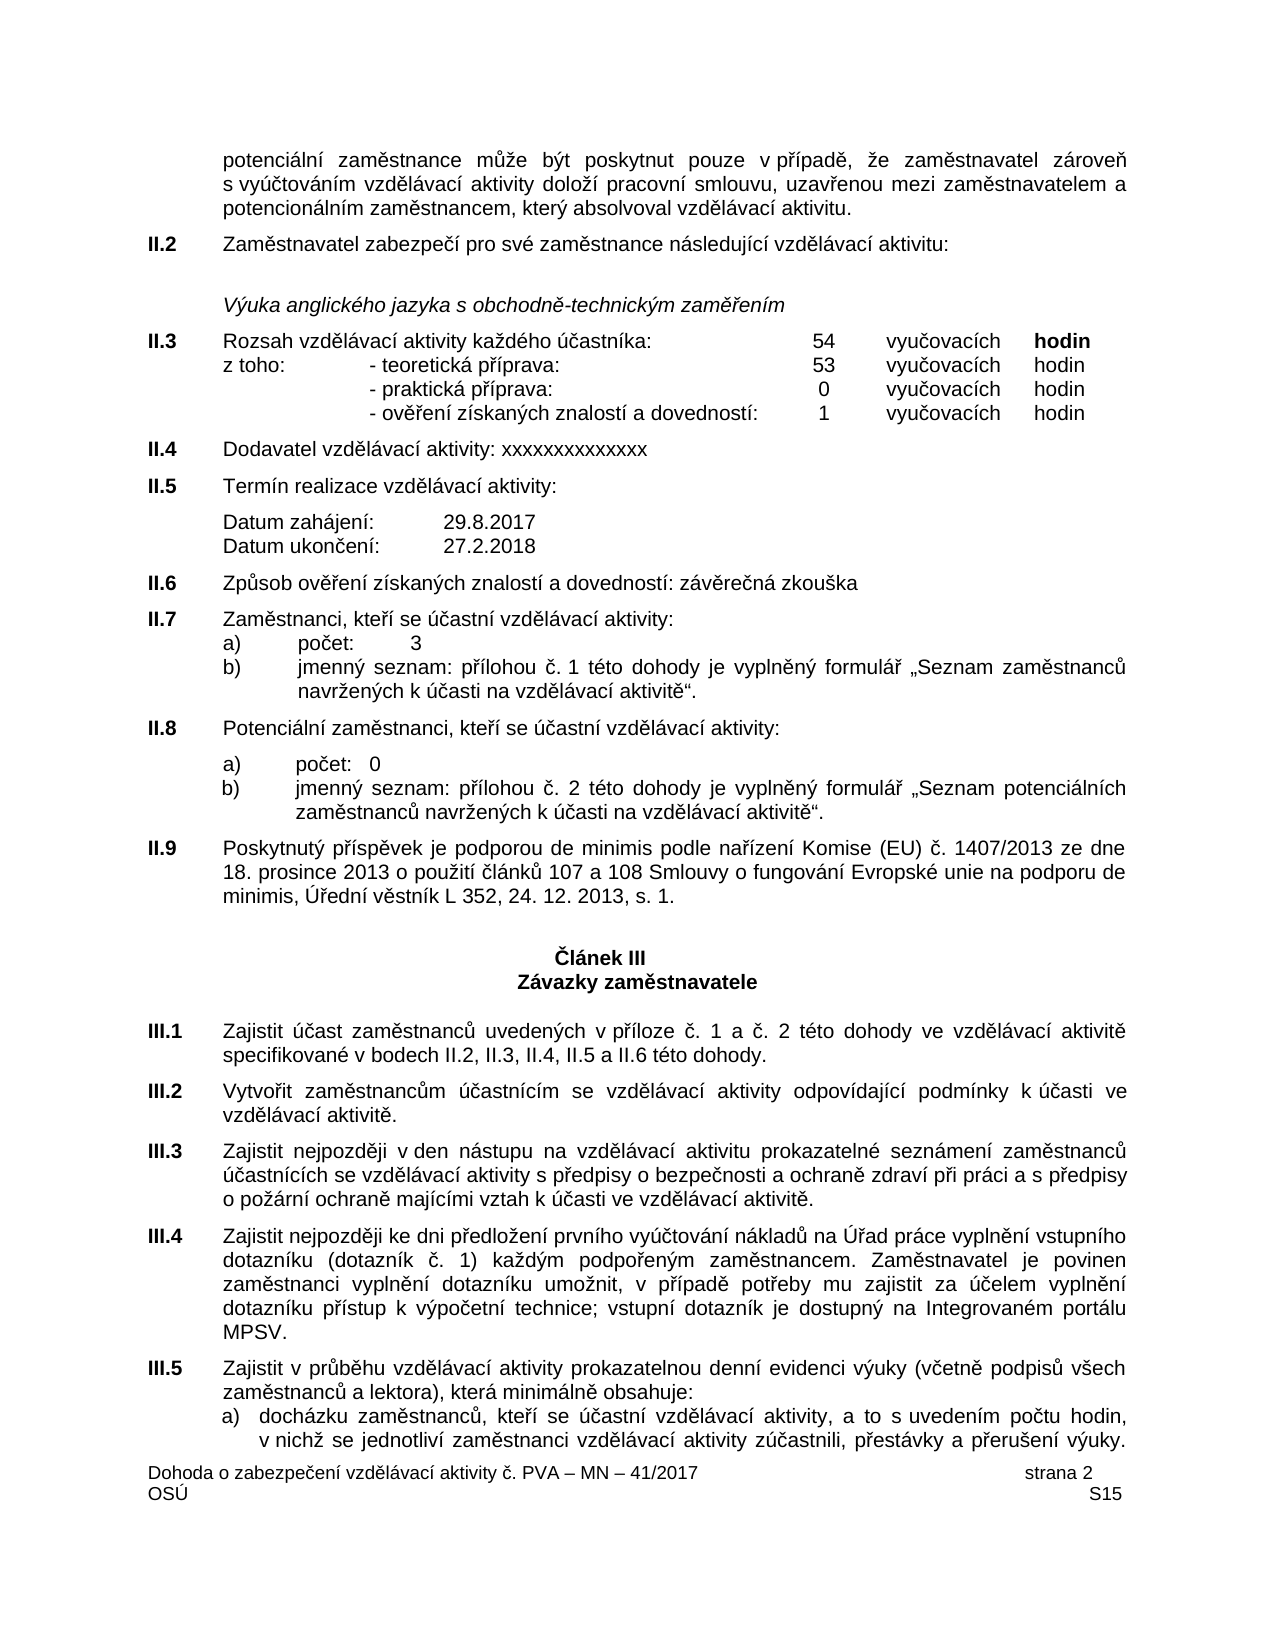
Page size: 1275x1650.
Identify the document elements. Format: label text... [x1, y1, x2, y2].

list Vytvořit zaměstnancům účastnícím se vzdělávací aktivity odpovídající podmínky k účasti ve vzdělávací aktivitě. [148, 1079, 1127, 1127]
list Zaměstnanci, kteří se účastní vzdělávací aktivity: [148, 607, 1127, 631]
list Potenciální zaměstnanci, kteří se účastní vzdělávací aktivity: [148, 715, 1127, 739]
list a) počet: 0 [223, 752, 1127, 776]
list Dodavatel vzdělávací aktivity: xxxxxxxxxxxxxx [148, 437, 1127, 461]
text Článek III [73, 946, 1127, 969]
list Rozsah vzdělávací aktivity každého účastníka: 54 vyučovacích hodin z toho: - teoretická příprava: 53 vyučovacích hodin - praktická příprava: 0 vyučovacích hodin - ověření získaných znalostí a dovedností: 1 vyučovacích hodin [148, 329, 1127, 425]
list Zajistit nejpozději v den nástupu na vzdělávací aktivitu prokazatelné seznámení zaměstnanců účastnících se vzdělávací aktivity s předpisy o bezpečnosti a ochraně zdraví při práci a s předpisy o požární ochraně majícími vztah k účasti ve vzdělávací aktivitě. [148, 1139, 1127, 1211]
list Zajistit v průběhu vzdělávací aktivity prokazatelnou denní evidenci výuky (včetně podpisů všech zaměstnanců a lektora), která minimálně obsahuje: [148, 1356, 1127, 1404]
list b) jmenný seznam: přílohou č. 2 této dohody je vyplněný formulář „Seznam potenciálních zaměstnanců navržených k účasti na vzdělávací aktivitě“. [221, 776, 1127, 824]
list Způsob ověření získaných znalostí a dovedností: závěrečná zkouška [148, 571, 1127, 594]
text Závazky zaměstnavatele [148, 969, 1127, 993]
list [148, 148, 1127, 219]
list Výuka anglického jazyka s obchodně-technickým zaměřením [148, 268, 1127, 316]
list počet: 3 [223, 631, 1127, 655]
list jmenný seznam: přílohou č. 1 této dohody je vyplněný formulář „Seznam zaměstnanců navržených k účasti na vzdělávací aktivitě“. [223, 655, 1127, 703]
list Termín realizace vzdělávací aktivity: [148, 474, 1127, 498]
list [221, 1404, 1127, 1452]
list Poskytnutý příspěvek je podporou de minimis podle nařízení Komise (EU) č. 1407/2013 ze dne 18. prosince 2013 o použití článků 107 a 108 Smlouvy o fungování Evropské unie na podporu de minimis, Úřední věstník L 352, 24. 12. 2013, s. 1. [148, 836, 1127, 908]
list Datum zahájení: 29.8.2017 Datum ukončení: 27.2.2018 [148, 510, 1127, 558]
list Zajistit účast zaměstnanců uvedených v příloze č. 1 a č. 2 této dohody ve vzdělávací aktivitě specifikované v bodech II.2, II.3, II.4, II.5 a II.6 této dohody. [148, 1018, 1127, 1066]
list Zajistit nejpozději ke dni předložení prvního vyúčtování nákladů na Úřad práce vyplnění vstupního dotazníku (dotazník č. 1) každým podpořeným zaměstnancem. Zaměstnavatel je povinen zaměstnanci vyplnění dotazníku umožnit, v případě potřeby mu zajistit za účelem vyplnění dotazníku přístup k výpočetní technice; vstupní dotazník je dostupný na Integrovaném portálu MPSV. [148, 1224, 1127, 1343]
list Zaměstnavatel zabezpečí pro své zaměstnance následující vzdělávací aktivitu: [148, 232, 1127, 256]
